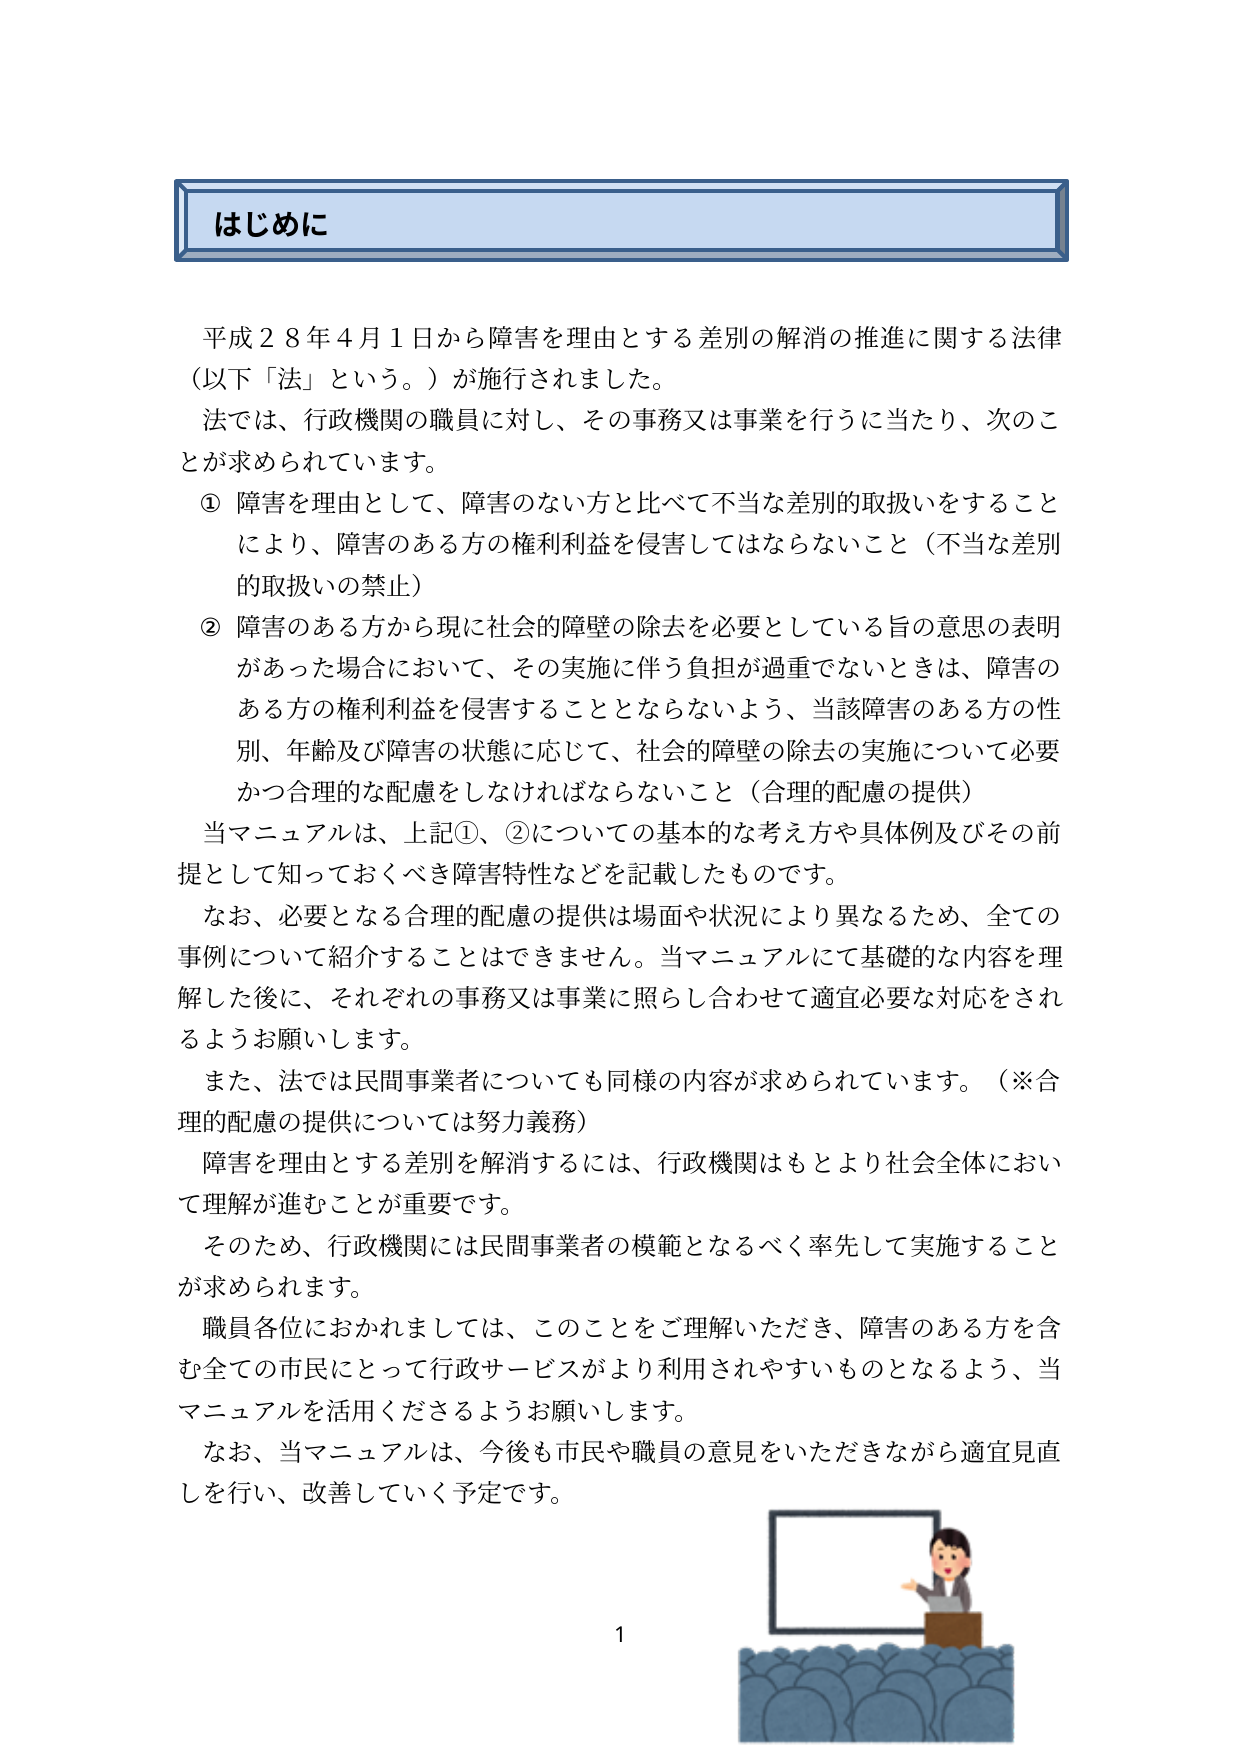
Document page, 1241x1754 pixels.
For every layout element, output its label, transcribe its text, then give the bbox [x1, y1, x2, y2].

text なお、必要となる合理的配慮の提供は場面や状況により異なるため、全ての事例について紹介することはできません。当マニュアルにて基礎的な内容を理解した後に、それぞれの事務又は事業に照らし合わせて適宜必要な対応をされるようお願いします。 [177, 896, 1063, 1056]
text 職員各位におかれましては、このことをご理解いただき、障害のある方を含む全ての市民にとって行政サービスがより利用されやすいものとなるよう、当マニュアルを活用くださるようお願いします。 [177, 1309, 1063, 1427]
list 障害を理由として、障害のない方と比べて不当な差別的取扱いをすることにより、障害のある方の権利利益を侵害してはならないこと（不当な差別的取扱いの禁止） [199, 483, 1063, 602]
text 障害を理由とする差別を解消するには、行政機関はもとより社会全体において理解が進むことが重要です。 [177, 1144, 1063, 1221]
text なお、当マニュアルは、今後も市民や職員の意見をいただきながら適宜見直しを行い、改善していく予定です。 [177, 1432, 1063, 1510]
text 法では、行政機関の職員に対し、その事務又は事業を行うに当たり、次のことが求められています。 [177, 401, 1063, 478]
text 当マニュアルは、上記①、②についての基本的な考え方や具体例及びその前提として知っておくべき障害特性などを記載したものです。 [177, 814, 1063, 891]
text 平成２８年４月１日から障害を理由とする差別の解消の推進に関する法律（以下「法」という。）が施行されました。 [177, 318, 1063, 396]
text そのため、行政機関には民間事業者の模範となるべく率先して実施することが求められます。 [177, 1226, 1063, 1303]
list 障害のある方から現に社会的障壁の除去を必要としている旨の意思の表明があった場合において、その実施に伴う負担が過重でないときは、障害のある方の権利利益を侵害することとならないよう、当該障害のある方の性別、年齢及び障害の状態に応じて、社会的障壁の除去の実施について必要かつ合理的な配慮をしなければならないこと（合理的配慮の提供） [199, 607, 1063, 808]
text また、法では民間事業者についても同様の内容が求められています。（※合理的配慮の提供については努力義務） [177, 1061, 1063, 1138]
